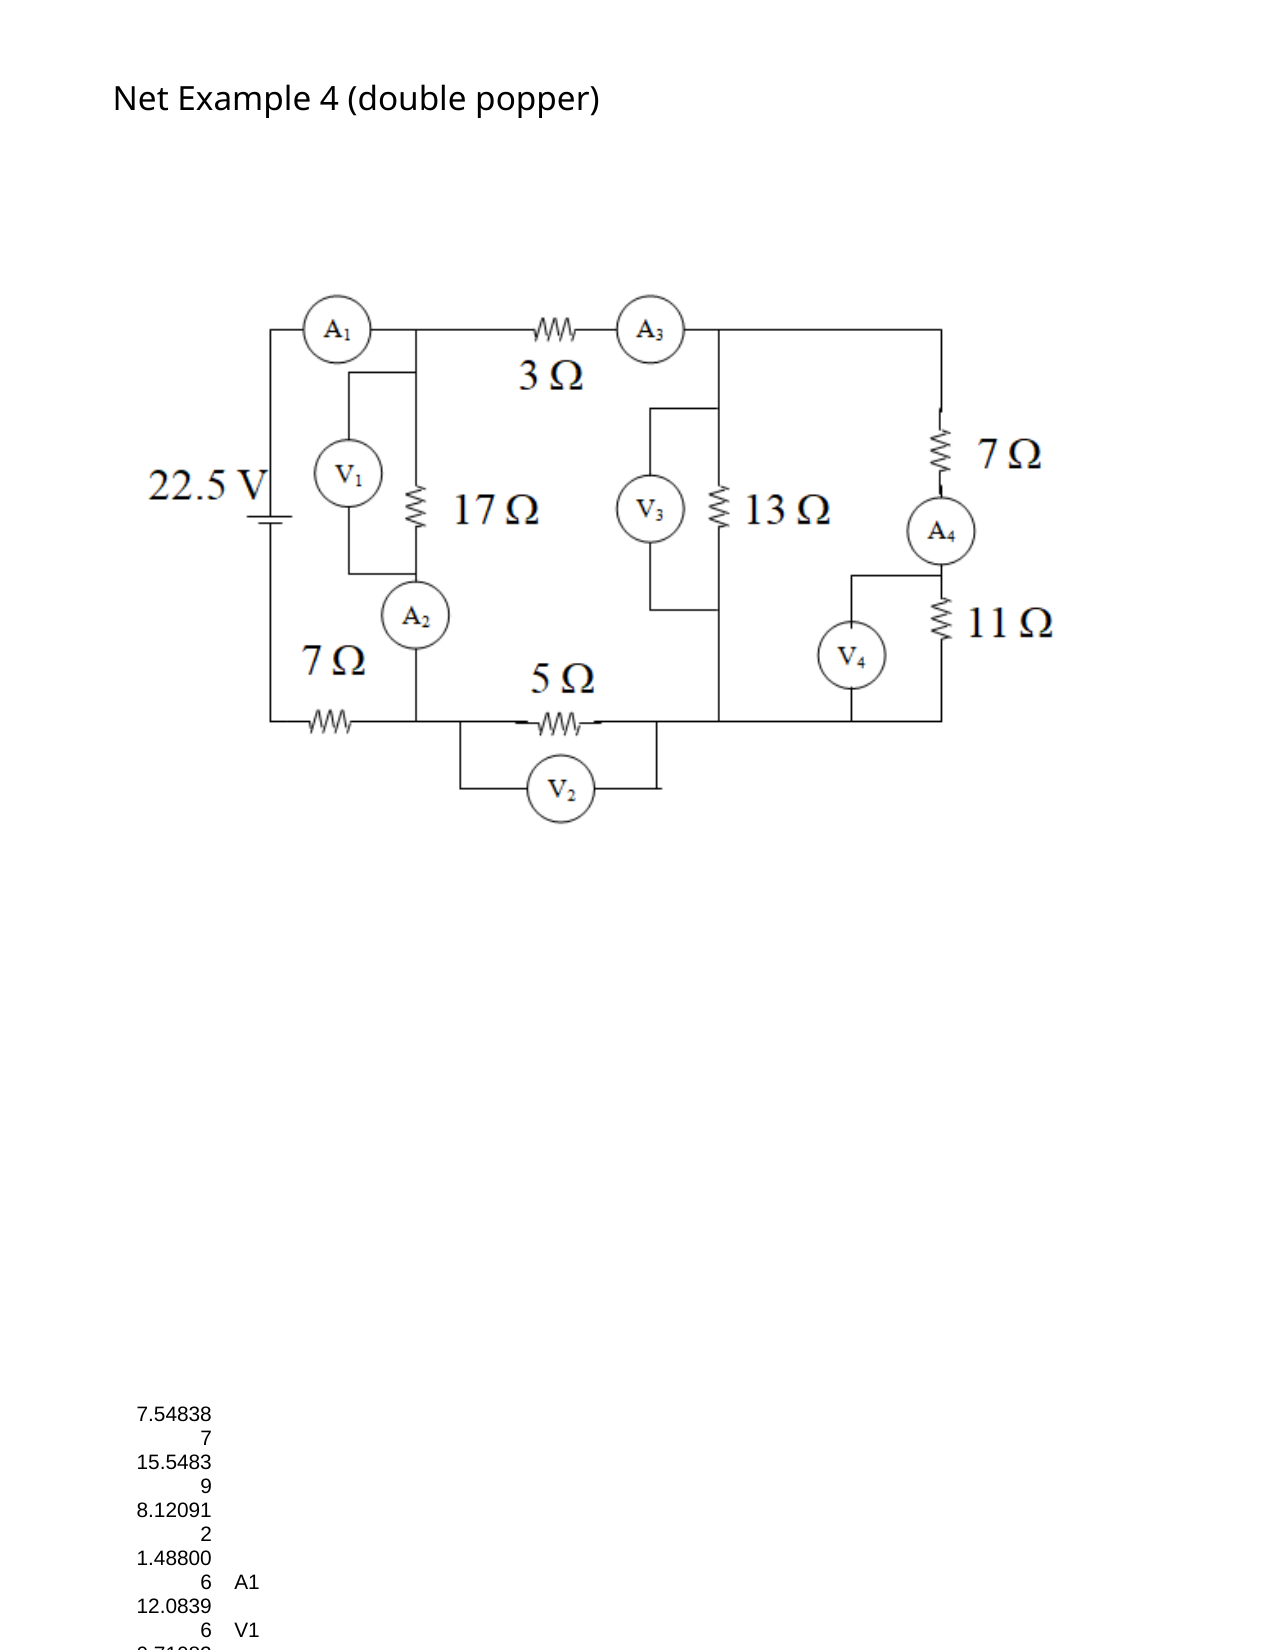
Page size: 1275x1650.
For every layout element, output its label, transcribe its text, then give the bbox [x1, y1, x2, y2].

picture [116, 267, 1085, 836]
text Net Example 4 (double popper) [112, 75, 1162, 120]
